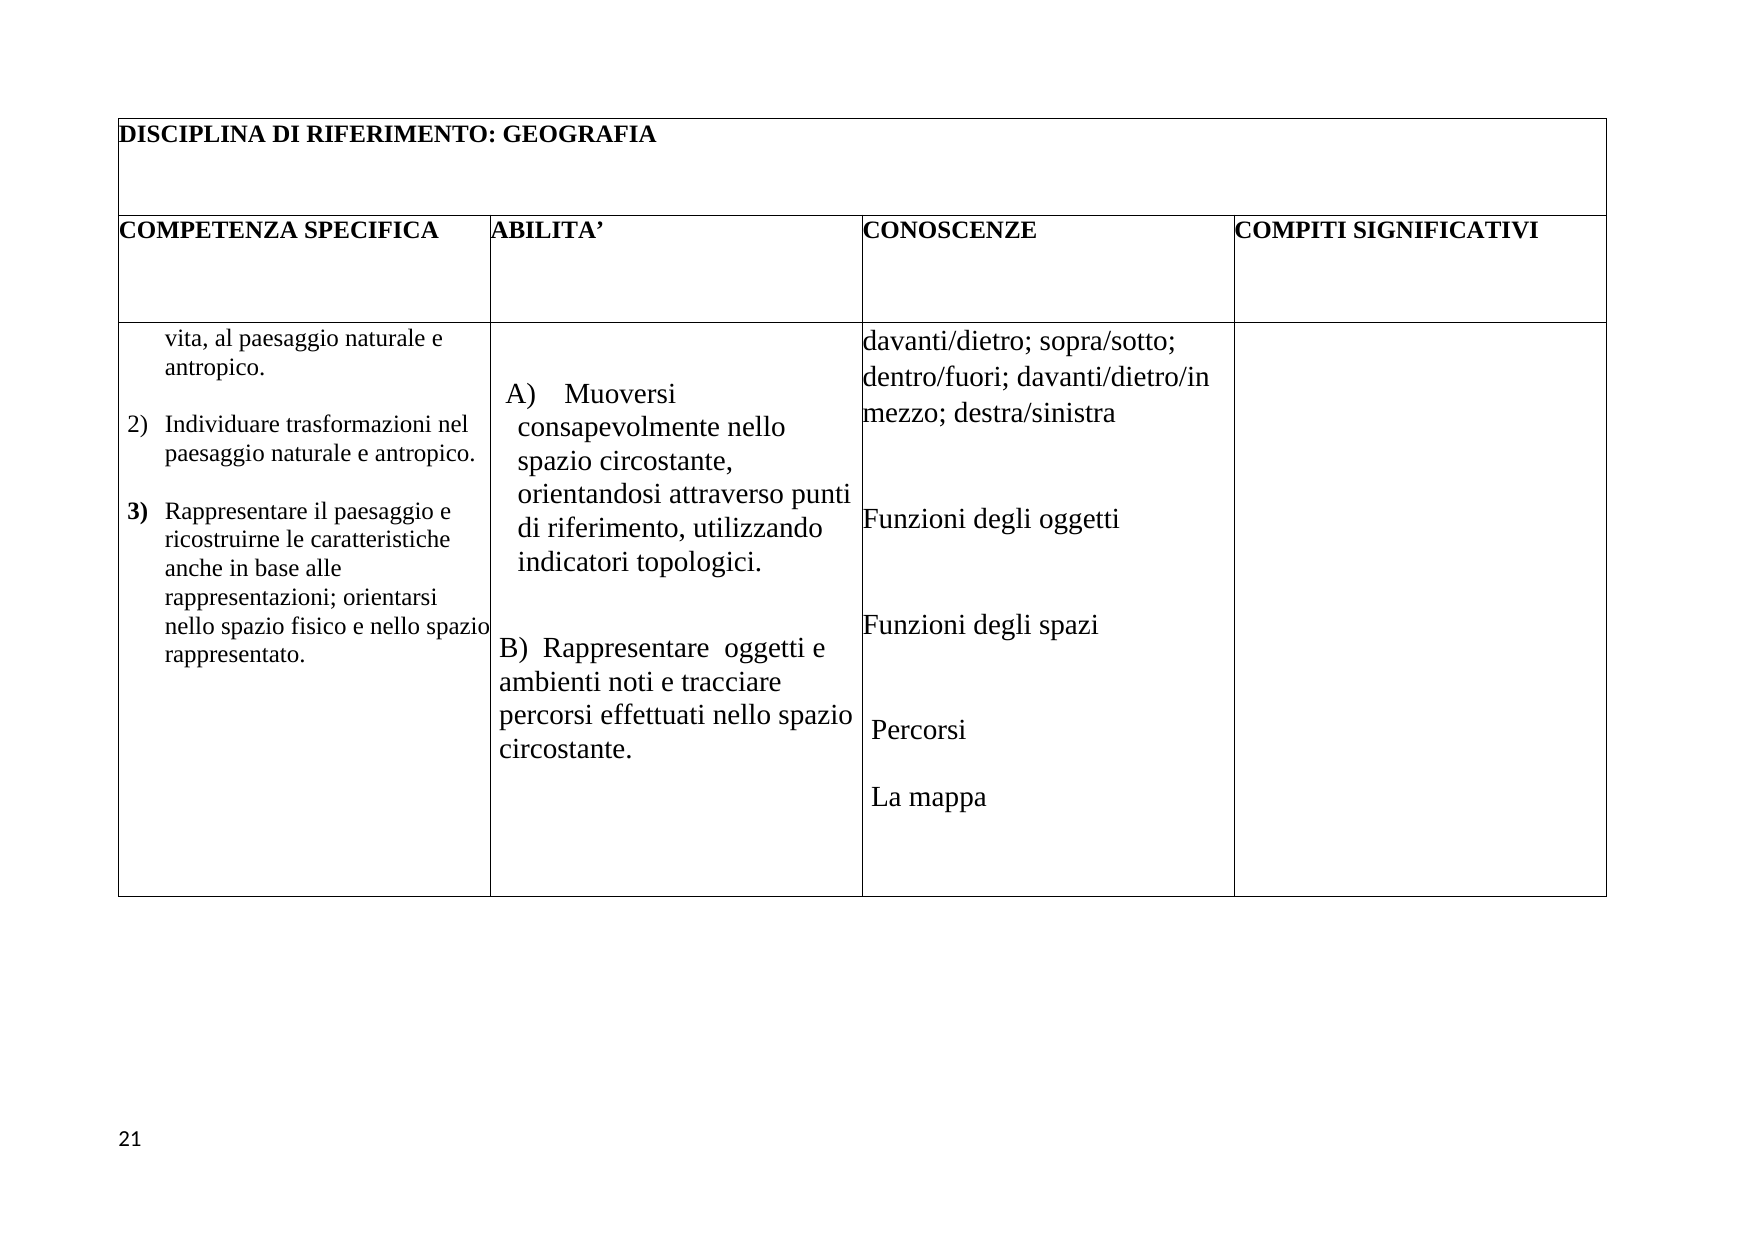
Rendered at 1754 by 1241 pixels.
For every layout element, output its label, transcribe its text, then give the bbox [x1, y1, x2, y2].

table_header DISCIPLINA DI RIFERIMENTO: GEOGRAFIA [119, 119, 1606, 214]
table_cell COMPITI SIGNIFICATIVI [1235, 216, 1606, 322]
table_cell [1235, 323, 1606, 896]
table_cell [863, 323, 1234, 896]
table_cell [491, 323, 862, 896]
table_cell CONOSCENZE [863, 216, 1234, 322]
table_cell ABILITA’ [491, 216, 862, 322]
table_cell COMPETENZA SPECIFICA [119, 216, 490, 322]
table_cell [119, 323, 490, 896]
